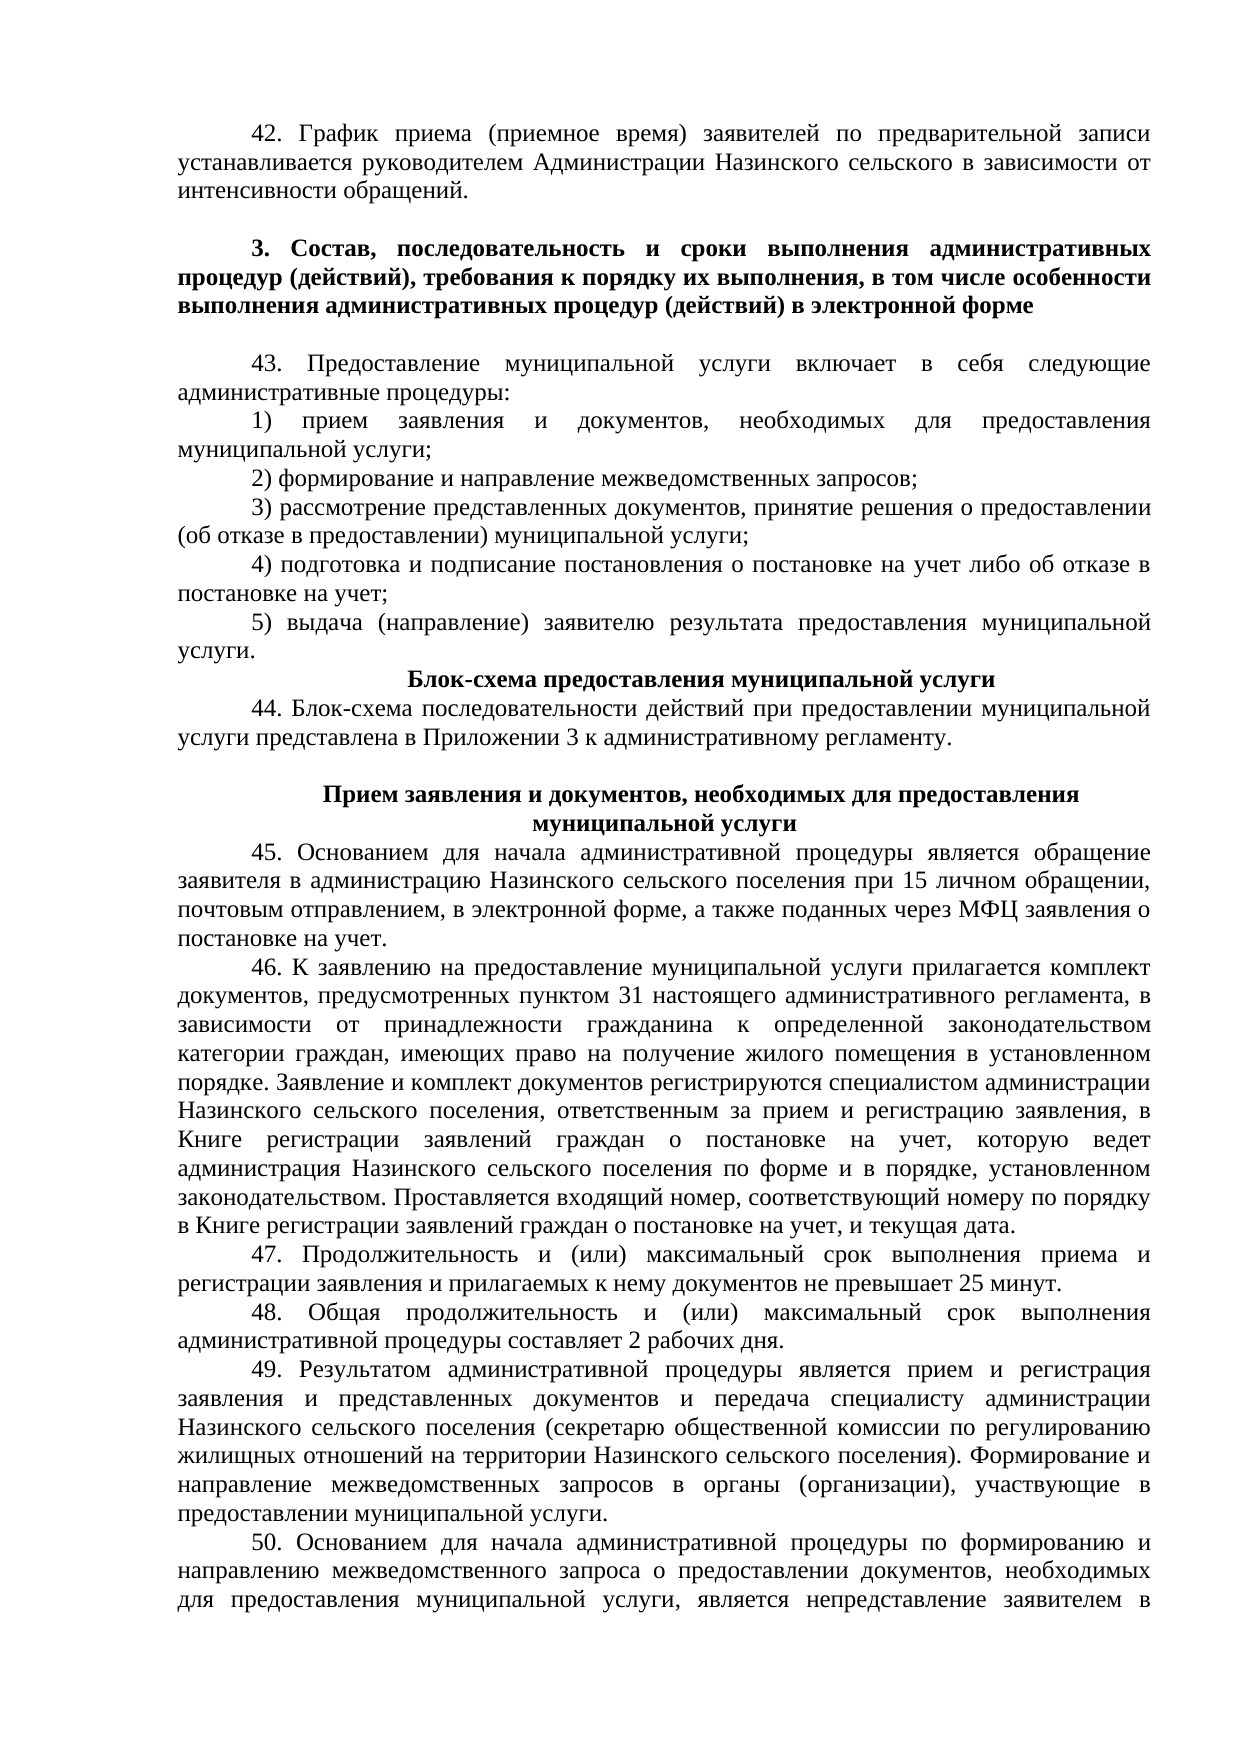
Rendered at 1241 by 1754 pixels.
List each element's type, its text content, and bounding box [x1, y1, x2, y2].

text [177, 1527, 1152, 1613]
text 45. Основанием для начала административной процедуры является обращение заявителя в администрацию Назинского сельского поселения при 15 личном обращении, почтовым отправлением, в электронной форме, а также поданных через МФЦ заявления о постановке на учет. [177, 837, 1152, 952]
text 5) выдача (направление) заявителю результата предоставления муниципальной услуги. [177, 607, 1152, 664]
text 2) формирование и направление межведомственных запросов; [177, 463, 1152, 492]
text 44. Блок-схема последовательности действий при предоставлении муниципальной услуги представлена в Приложении 3 к административному регламенту. [177, 693, 1152, 751]
text 43. Предоставление муниципальной услуги включает в себя следующие административные процедуры: [177, 348, 1152, 406]
text 42. График приема (приемное время) заявителей по предварительной записи устанавливается руководителем Администрации Назинского сельского в зависимости от интенсивности обращений. [177, 118, 1152, 204]
text 47. Продолжительность и (или) максимальный срок выполнения приема и регистрации заявления и прилагаемых к нему документов не превышает 25 минут. [177, 1239, 1152, 1297]
text Прием заявления и документов, необходимых для предоставления муниципальной услуги [177, 779, 1152, 837]
text Блок-схема предоставления муниципальной услуги [177, 664, 1152, 693]
text 4) подготовка и подписание постановления о постановке на учет либо об отказе в постановке на учет; [177, 549, 1152, 607]
text 3. Состав, последовательность и сроки выполнения административных процедур (действий), требования к порядку их выполнения, в том числе особенности выполнения административных процедур (действий) в электронной форме [177, 233, 1152, 319]
text 48. Общая продолжительность и (или) максимальный срок выполнения административной процедуры составляет 2 рабочих дня. [177, 1297, 1152, 1354]
text 3) рассмотрение представленных документов, принятие решения о предоставлении (об отказе в предоставлении) муниципальной услуги; [177, 492, 1152, 549]
text 46. К заявлению на предоставление муниципальной услуги прилагается комплект документов, предусмотренных пунктом 31 настоящего административного регламента, в зависимости от принадлежности гражданина к определенной законодательством категории граждан, имеющих право на получение жилого помещения в установленном порядке. Заявление и комплект документов регистрируются специалистом администрации Назинского сельского поселения, ответственным за прием и регистрацию заявления, в Книге регистрации заявлений граждан о постановке на учет, которую ведет администрация Назинского сельского поселения по форме и в порядке, установленном законодательством. Проставляется входящий номер, соответствующий номеру по порядку в Книге регистрации заявлений граждан о постановке на учет, и текущая дата. [177, 952, 1152, 1239]
text 49. Результатом административной процедуры является прием и регистрация заявления и представленных документов и передача специалисту администрации Назинского сельского поселения (секретарю общественной комиссии по регулированию жилищных отношений на территории Назинского сельского поселения). Формирование и направление межведомственных запросов в органы (организации), участвующие в предоставлении муниципальной услуги. [177, 1354, 1152, 1527]
text 1) прием заявления и документов, необходимых для предоставления муниципальной услуги; [177, 406, 1152, 463]
